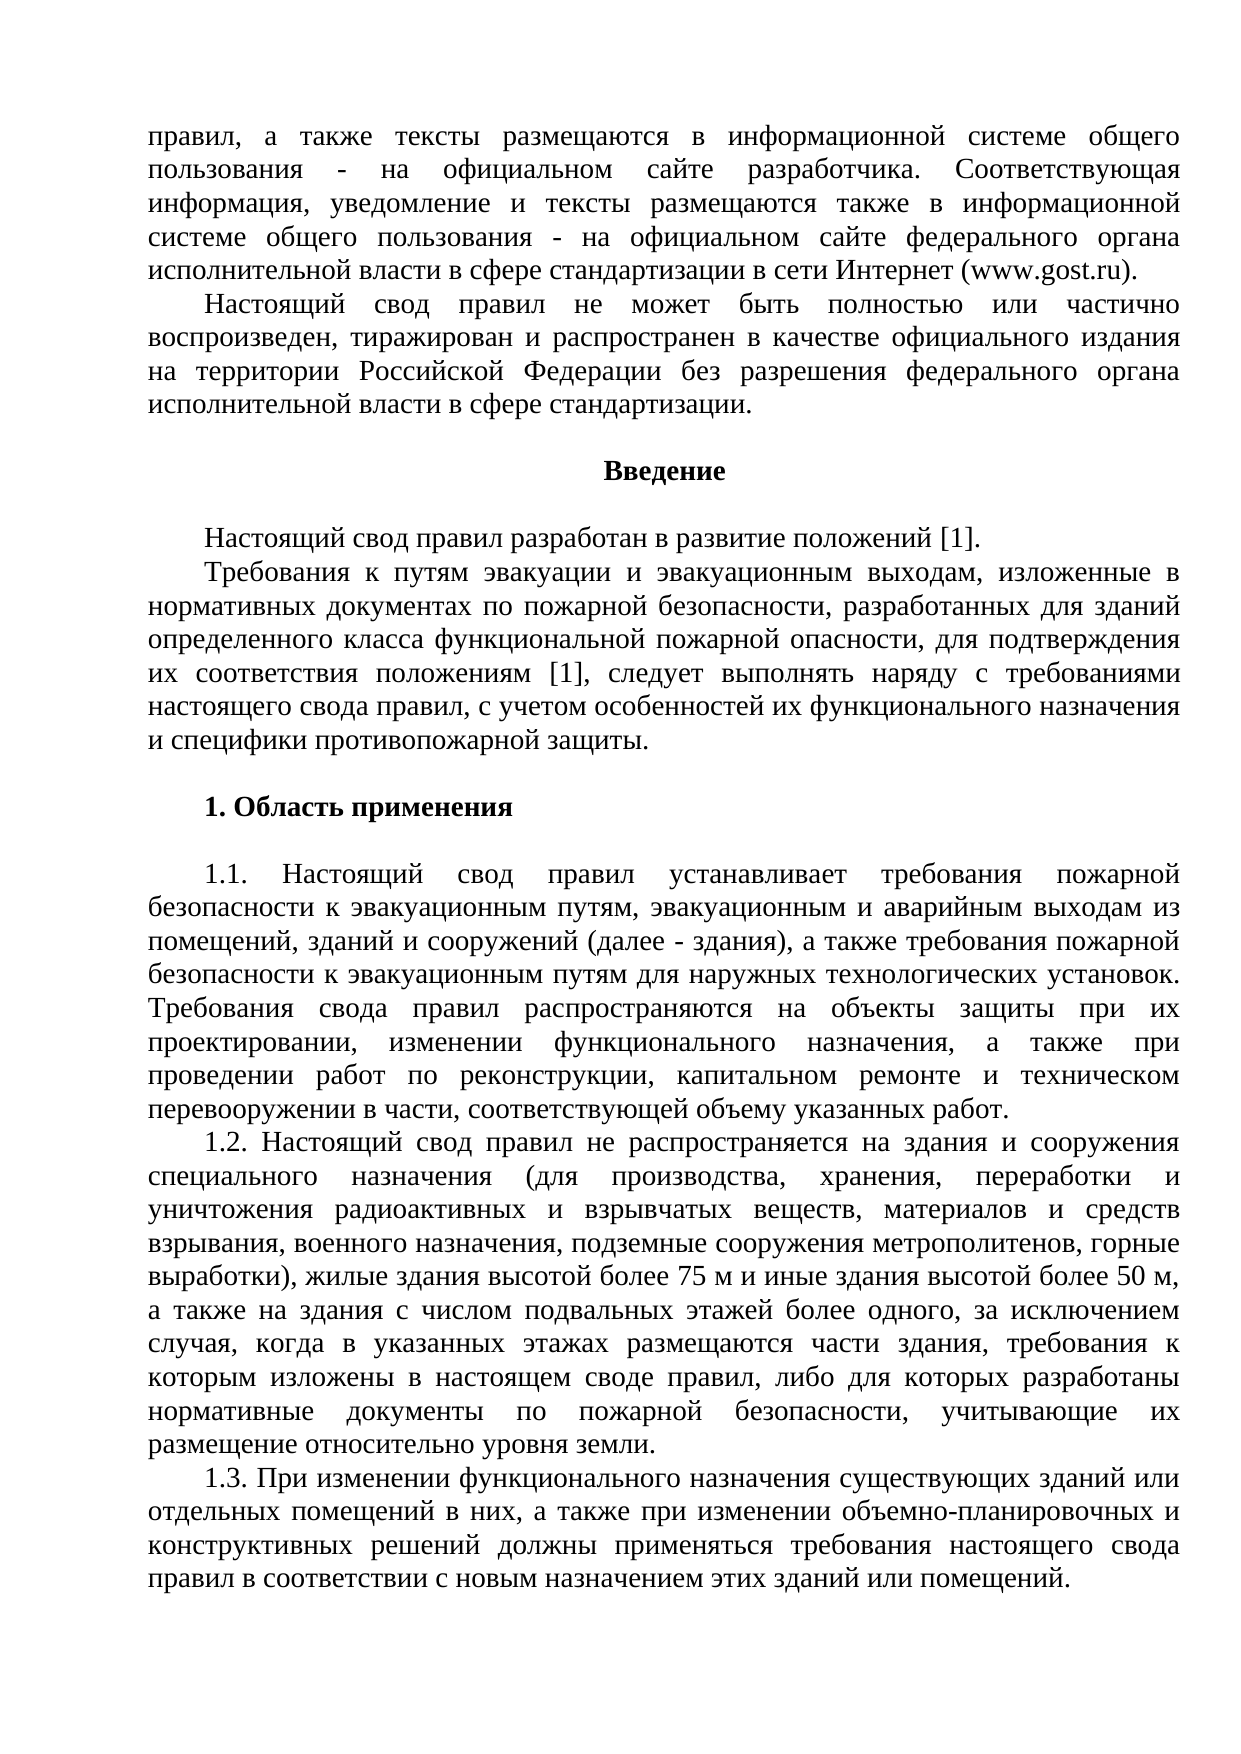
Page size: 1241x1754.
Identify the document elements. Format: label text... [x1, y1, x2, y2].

text 1.3. При изменении функционального назначения существующих зданий или отдельных помещений в них, а также при изменении объемно-планировочных и конструктивных решений должны применяться требования настоящего свода правил в соответствии с новым назначением этих зданий или помещений. [148, 1460, 1181, 1594]
text Настоящий свод правил не может быть полностью или частично воспроизведен, тиражирован и распространен в качестве официального издания на территории Российской Федерации без разрешения федерального органа исполнительной власти в сфере стандартизации. [148, 286, 1181, 420]
text 1.2. Настоящий свод правил не распространяется на здания и сооружения специального назначения (для производства, хранения, переработки и уничтожения радиоактивных и взрывчатых веществ, материалов и средств взрывания, военного назначения, подземные сооружения метрополитенов, горные выработки), жилые здания высотой более 75 м и иные здания высотой более 50 м, а также на здания с числом подвальных этажей более одного, за исключением случая, когда в указанных этажах размещаются части здания, требования к которым изложены в настоящем своде правил, либо для которых разработаны нормативные документы по пожарной безопасности, учитывающие их размещение относительно уровня земли. [148, 1124, 1181, 1460]
text Требования к путям эвакуации и эвакуационным выходам, изложенные в нормативных документах по пожарной безопасности, разработанных для зданий определенного класса функциональной пожарной опасности, для подтверждения их соответствия положениям [1], следует выполнять наряду с требованиями настоящего свода правил, с учетом особенностей их функционального назначения и специфики противопожарной защиты. [148, 554, 1181, 755]
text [148, 118, 1181, 286]
title Введение [148, 453, 1181, 487]
text 1.1. Настоящий свод правил устанавливает требования пожарной безопасности к эвакуационным путям, эвакуационным и аварийным выходам из помещений, зданий и сооружений (далее - здания), а также требования пожарной безопасности к эвакуационным путям для наружных технологических установок. Требования свода правил распространяются на объекты защиты при их проектировании, изменении функционального назначения, а также при проведении работ по реконструкции, капитальном ремонте и техническом перевооружении в части, соответствующей объему указанных работ. [148, 856, 1181, 1124]
title 1. Область применения [148, 789, 1181, 822]
text Настоящий свод правил разработан в развитие положений [1]. [148, 521, 1181, 554]
